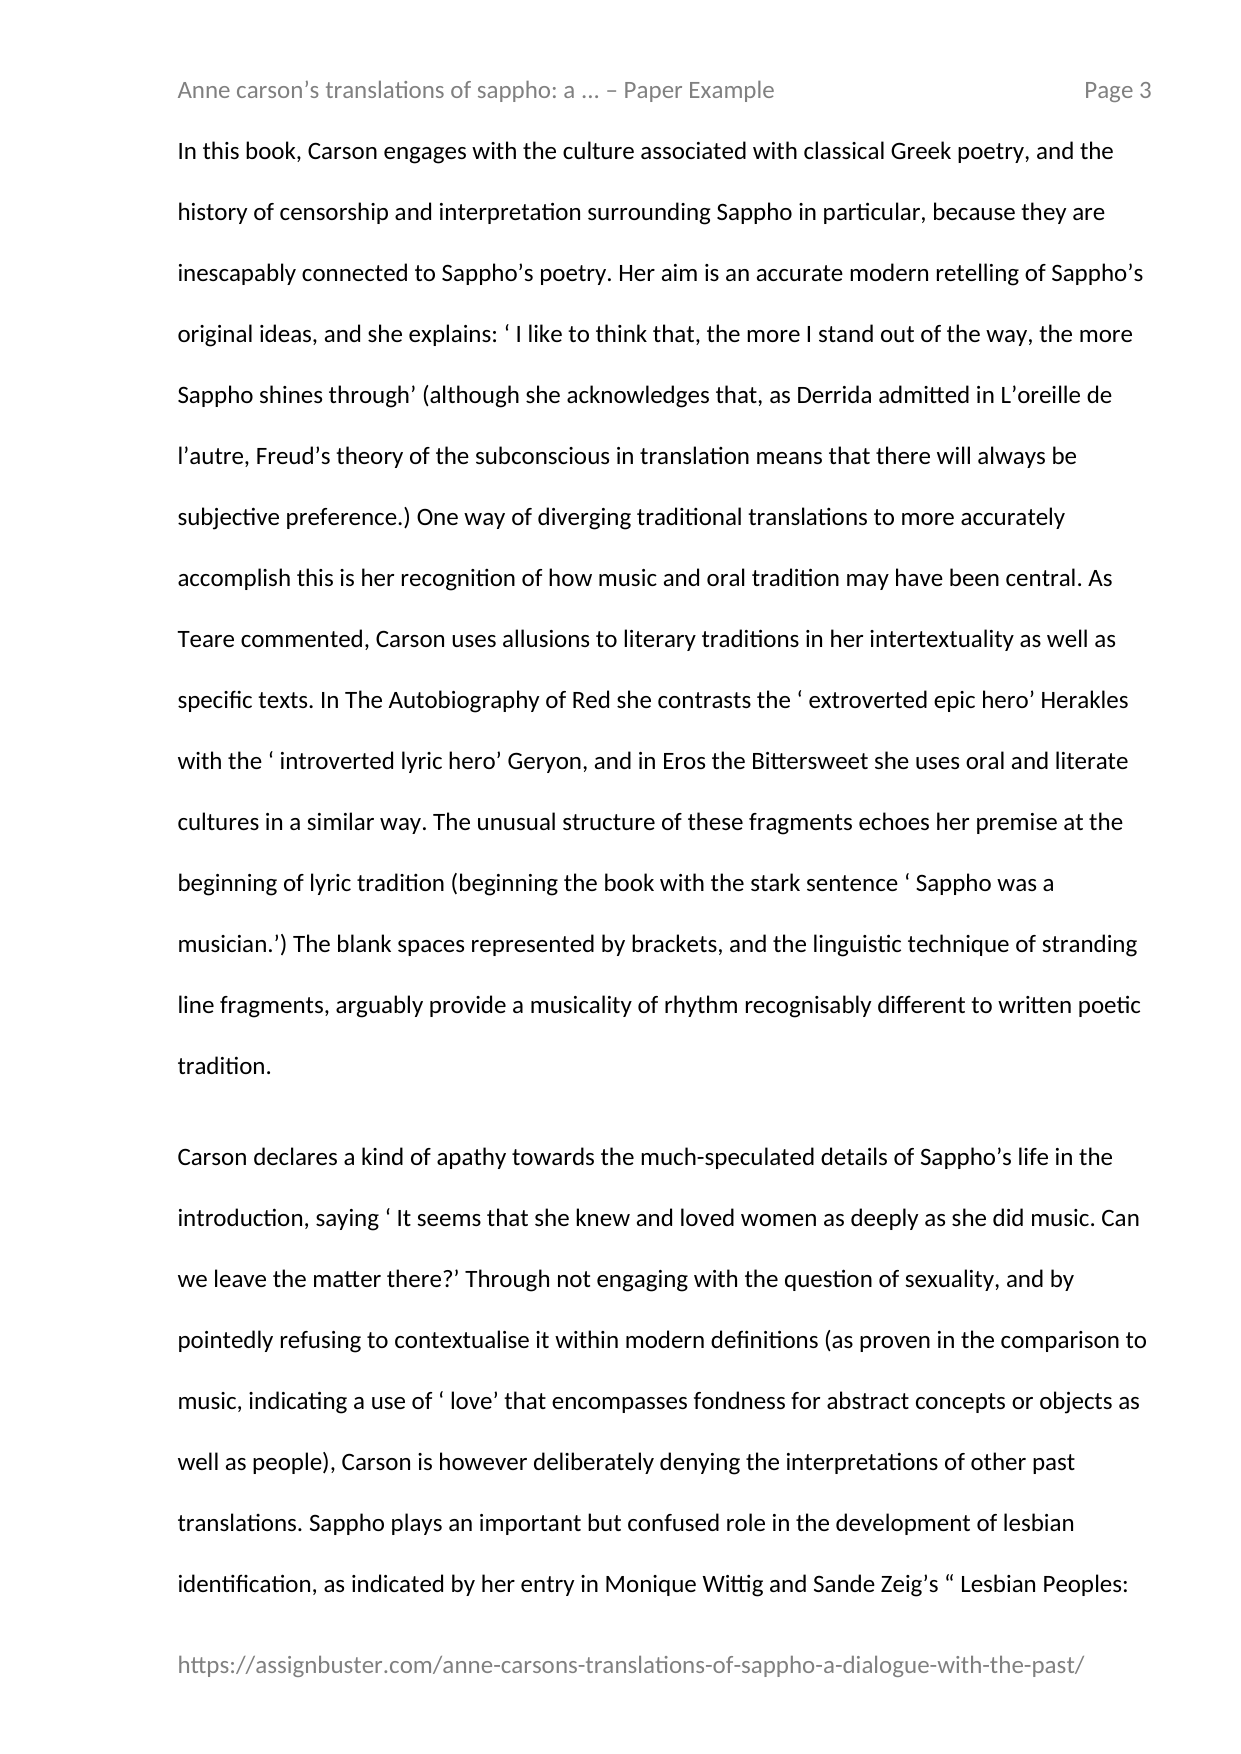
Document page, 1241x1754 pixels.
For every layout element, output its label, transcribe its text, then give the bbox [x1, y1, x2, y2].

text In this book, Carson engages with the culture associated with classical Greek poetry, and the history of censorship and interpretation surrounding Sappho in particular, because they are inescapably connected to Sappho’s poetry. Her aim is an accurate modern retelling of Sappho’s original ideas, and she explains: ‘ I like to think that, the more I stand out of the way, the more Sappho shines through’ (although she acknowledges that, as Derrida admitted in L’oreille de l’autre, Freud’s theory of the subconscious in translation means that there will always be subjective preference.) One way of diverging traditional translations to more accurately accomplish this is her recognition of how music and oral tradition may have been central. As Teare commented, Carson uses allusions to literary traditions in her intertextuality as well as specific texts. In The Autobiography of Red she contrasts the ‘ extroverted epic hero’ Herakles with the ‘ introverted lyric hero’ Geryon, and in Eros the Bittersweet she uses oral and literate cultures in a similar way. The unusual structure of these fragments echoes her premise at the beginning of lyric tradition (beginning the book with the stark sentence ‘ Sappho was a musician.’) The blank spaces represented by brackets, and the linguistic technique of stranding line fragments, arguably provide a musicality of rhythm recognisably different to written poetic tradition. [177, 135, 1152, 1081]
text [177, 1141, 1152, 1599]
